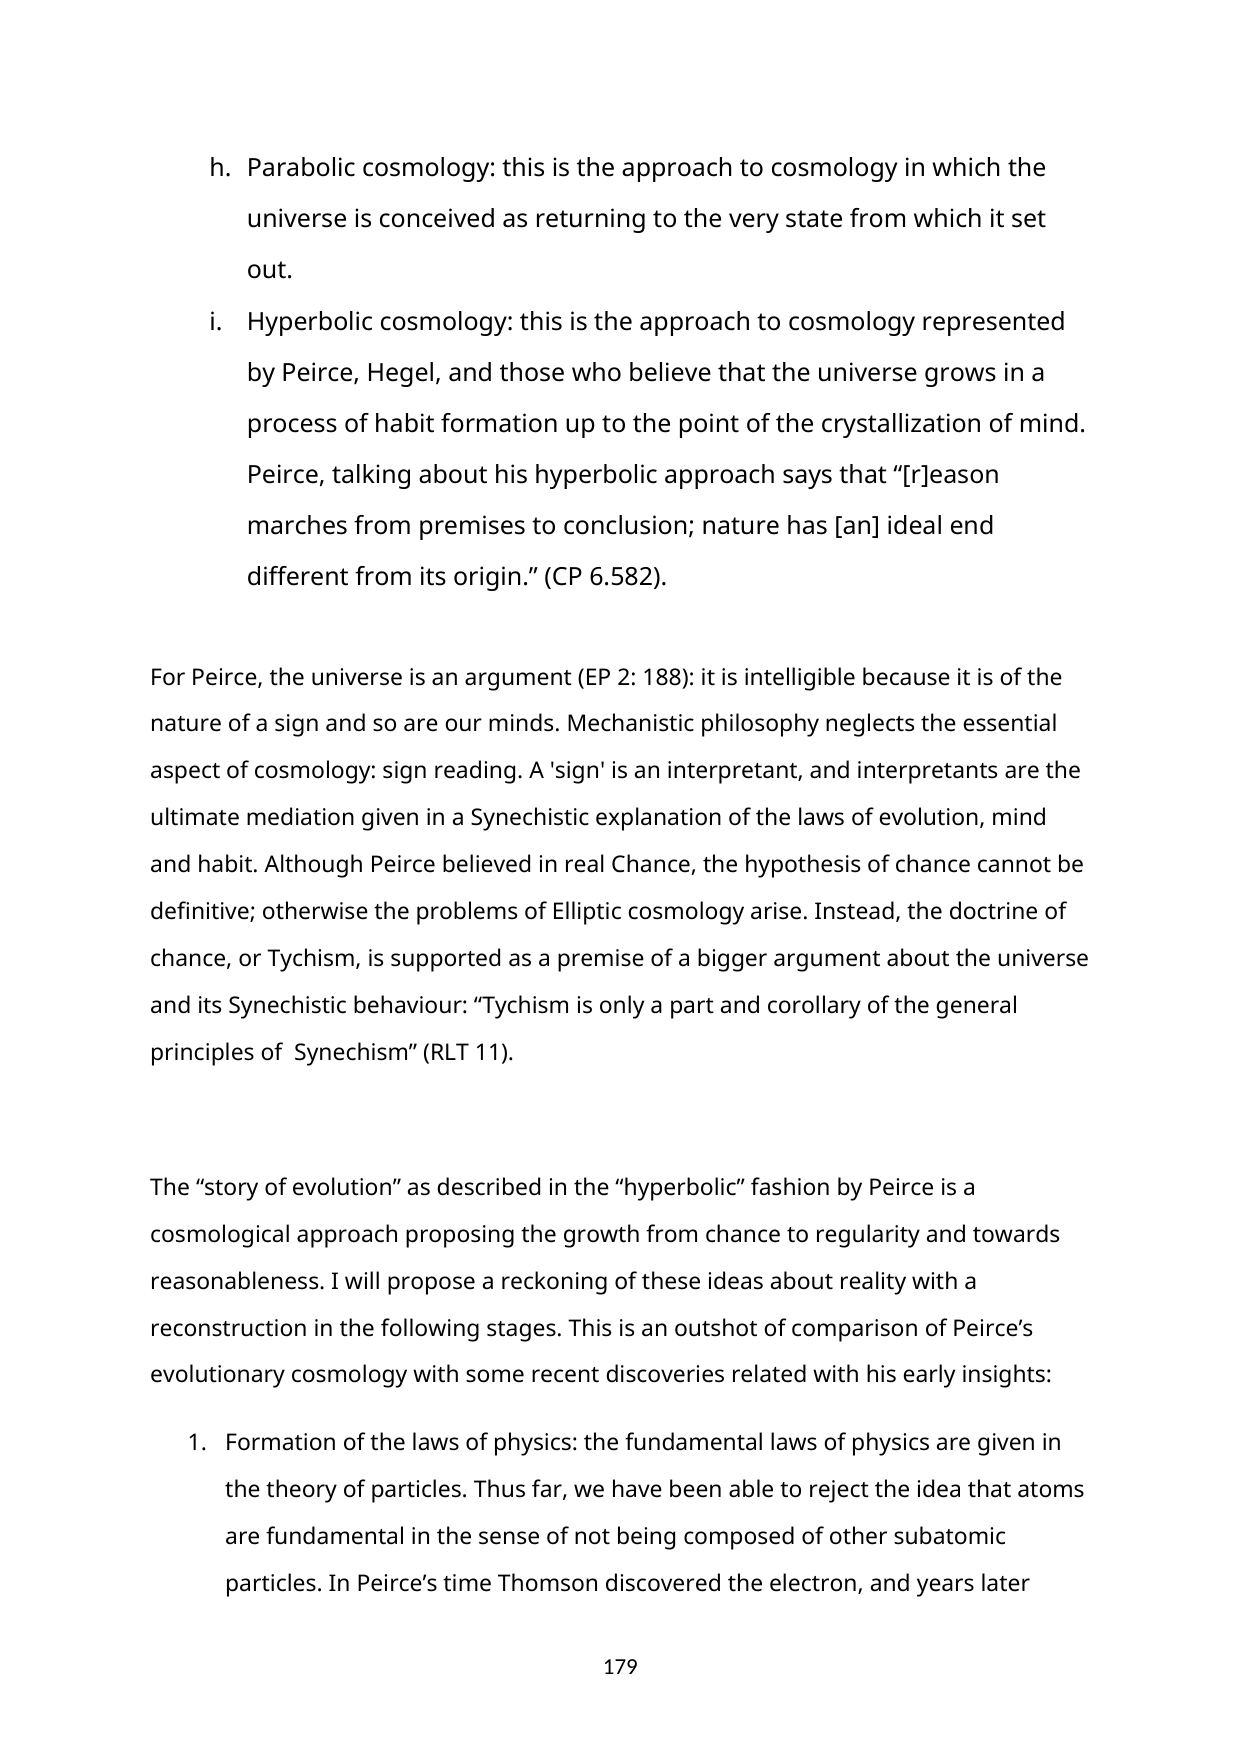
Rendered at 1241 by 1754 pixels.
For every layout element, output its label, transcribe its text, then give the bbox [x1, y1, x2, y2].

text For Peirce, the universe is an argument (EP 2: 188): it is intelligible because it is of the nature of a sign and so are our minds. Mechanistic philosophy neglects the essential aspect of cosmology: sign reading. A 'sign' is an interpretant, and interpretants are the ultimate mediation given in a Synechistic explanation of the laws of evolution, mind and habit. Although Peirce believed in real Chance, the hypothesis of chance cannot be definitive; otherwise the problems of Elliptic cosmology arise. Instead, the doctrine of chance, or Tychism, is supported as a premise of a bigger argument about the universe and its Synechistic behaviour: “Tychism is only a part and corollary of the general principles of Synechism” (RLT 11). [150, 660, 1090, 1067]
text The “story of evolution” as described in the “hyperbolic” fashion by Peirce is a cosmological approach proposing the growth from chance to regularity and towards reasonableness. I will propose a reckoning of these ideas about reality with a reconstruction in the following stages. This is an outshot of comparison of Peirce’s evolutionary cosmology with some recent discoveries related with his early insights: [150, 1171, 1090, 1389]
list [187, 1426, 1090, 1598]
list Parabolic cosmology: this is the approach to cosmology in which the universe is conceived as returning to the very state from which it set out. [209, 150, 1090, 286]
list Hyperbolic cosmology: this is the approach to cosmology represented by Peirce, Hegel, and those who believe that the universe grows in a process of habit formation up to the point of the crystallization of mind. Peirce, talking about his hyperbolic approach says that “[r]eason marches from premises to conclusion; nature has [an] ideal end different from its origin.” (CP 6.582). [209, 303, 1090, 592]
